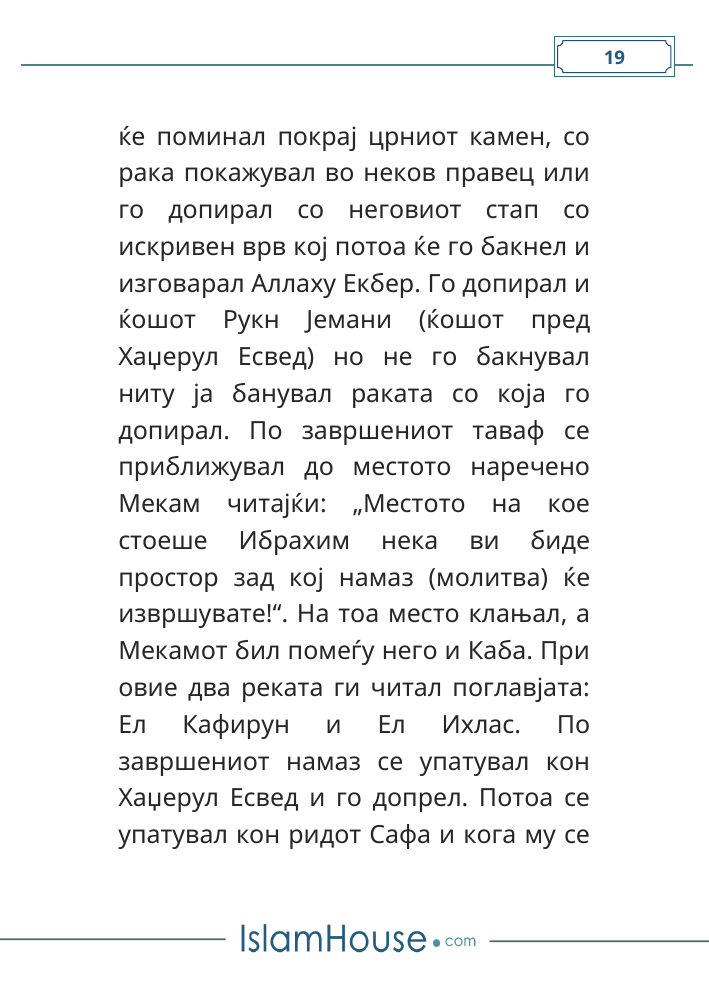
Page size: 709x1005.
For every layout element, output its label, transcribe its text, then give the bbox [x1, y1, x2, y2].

picture [0, 918, 226, 956]
picture [233, 919, 709, 959]
